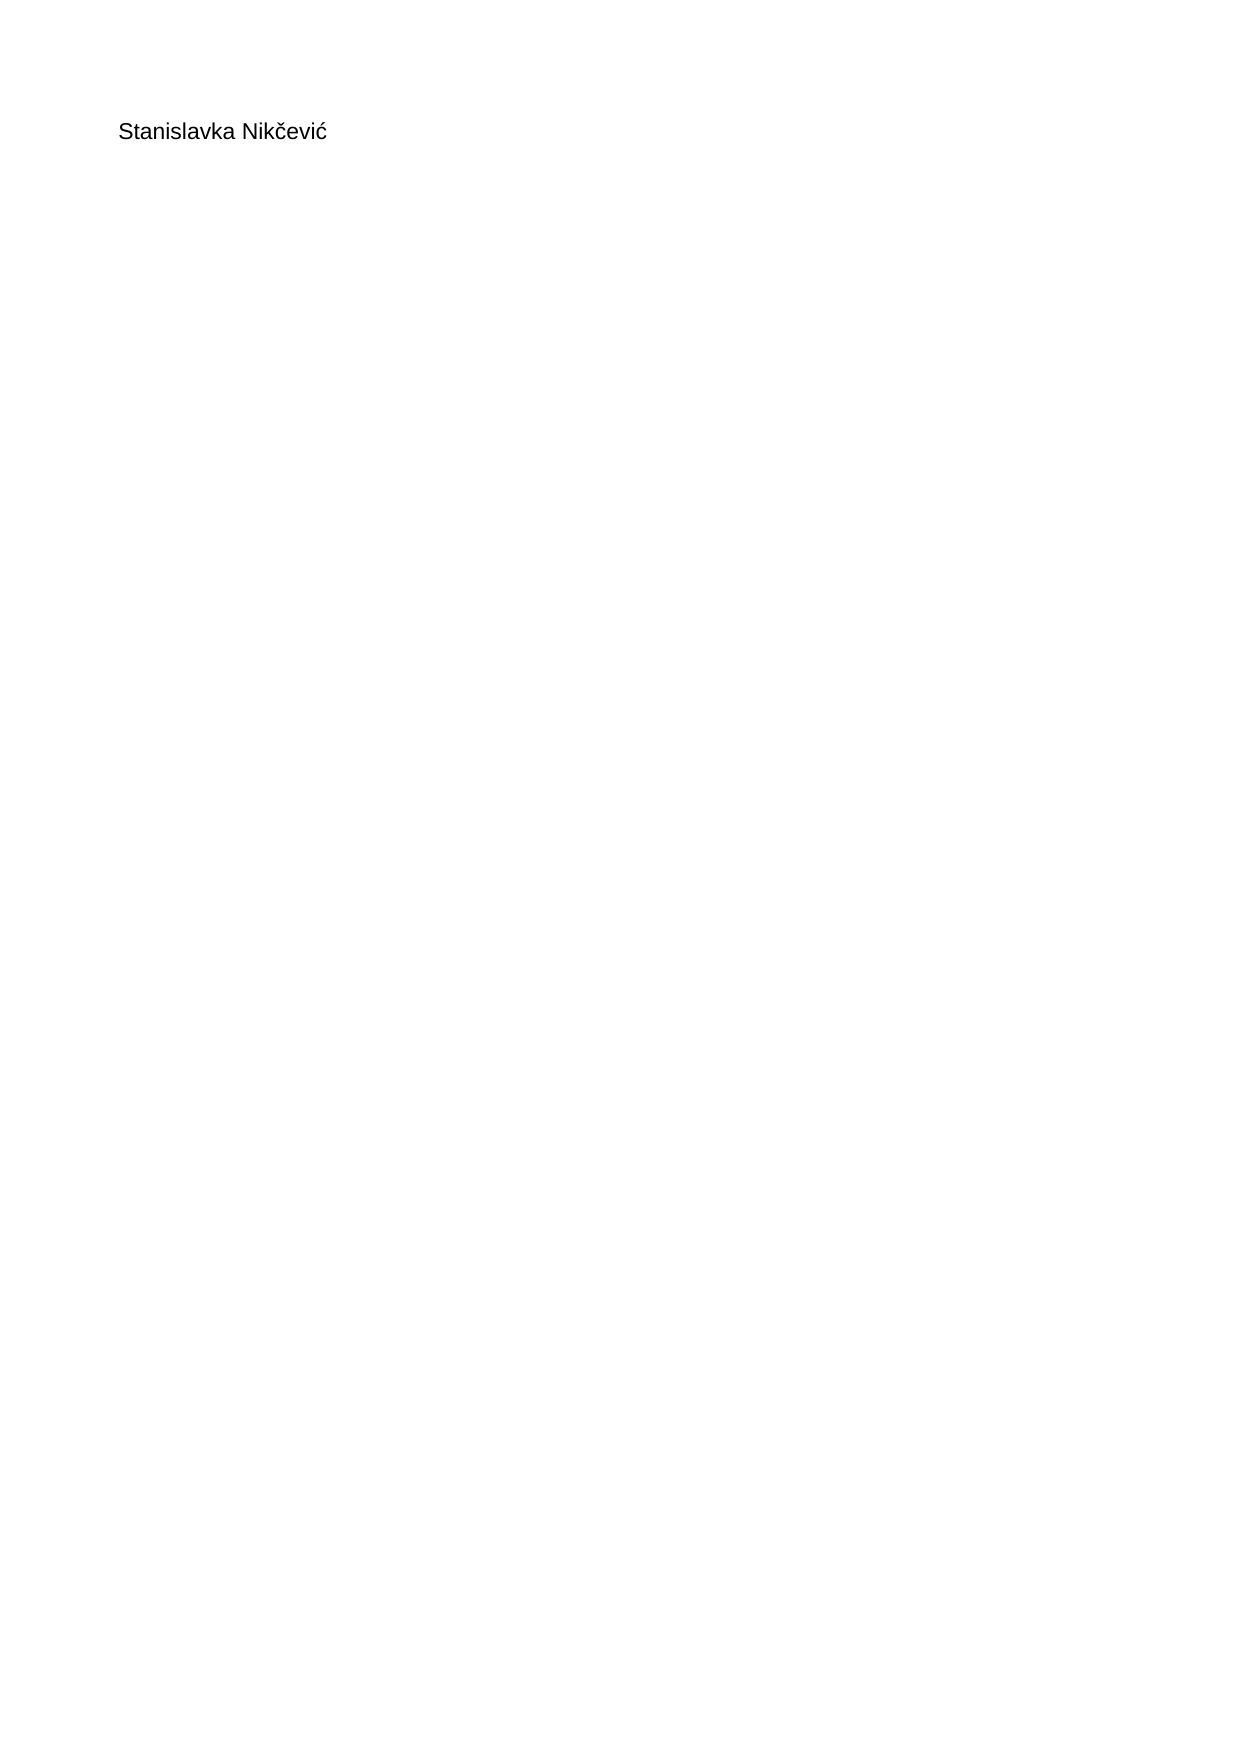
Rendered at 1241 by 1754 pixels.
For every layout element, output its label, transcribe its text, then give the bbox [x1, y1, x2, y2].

text Stanislavka Nikčević [118, 118, 1122, 144]
